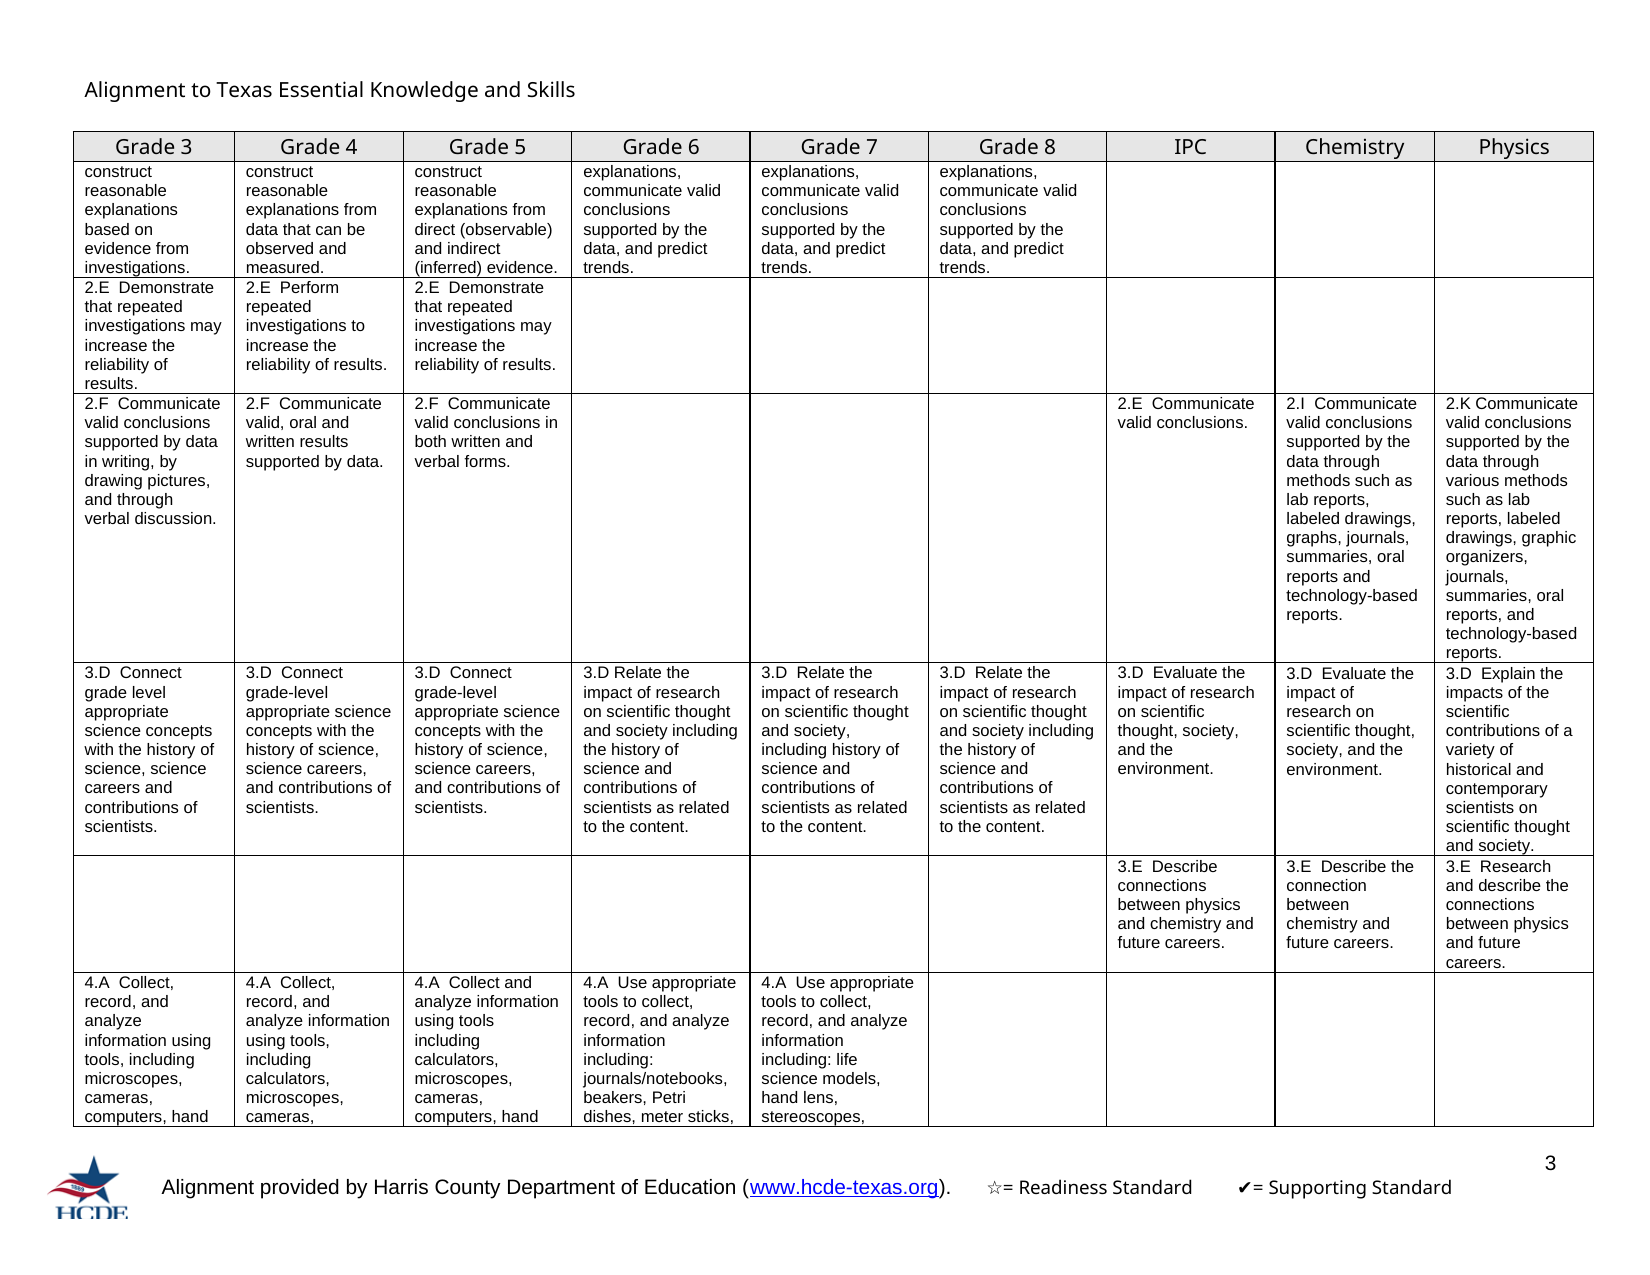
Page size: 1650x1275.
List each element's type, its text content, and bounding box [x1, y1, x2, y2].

picture [46, 1155, 128, 1218]
table_cell 3.D Relate the impact of research on scientific thought and society, including history of science and contributions of scientists as related to the content. [751, 663, 928, 855]
table_cell [751, 394, 928, 662]
table_header Chemistry [1276, 132, 1434, 161]
table_cell 3.D Connect grade-level appropriate science concepts with the history of science, science careers, and contributions of scientists. [235, 663, 403, 855]
table_header Grade 5 [404, 132, 571, 161]
table_header Grade 6 [572, 132, 749, 161]
table_cell 2.D Analyze and interpret patterns in data to construct reasonable explanations based on evidence from investigations. [74, 162, 234, 277]
table_cell [572, 856, 749, 972]
table_cell 2.I Communicate valid conclusions supported by the data through methods such as lab reports, labeled drawings, graphs, journals, summaries, oral reports and technology-based reports. [1276, 394, 1434, 662]
table_cell 2.E Analyze data to formulate reasonable explanations, communicate valid conclusions supported by the data, and predict trends. [751, 162, 928, 277]
table_cell [404, 856, 571, 972]
table_cell [1276, 278, 1434, 393]
table_cell [929, 856, 1106, 972]
table_cell 3.D Explain the impacts of the scientific contributions of a variety of historical and contemporary scientists on scientific thought and society. [1435, 663, 1593, 855]
table_cell 2.F Communicate valid, oral and written results supported by data. [235, 394, 403, 662]
table_cell [1276, 973, 1434, 1126]
table_cell [751, 856, 928, 972]
table_cell 3.D Connect grade level appropriate science concepts with the history of science, science careers and contributions of scientists. [74, 663, 234, 855]
table_cell 2.E Demonstrate that repeated investigations may increase the reliability of results. [404, 278, 571, 393]
table_cell 3.E Describe connections between physics and chemistry and future careers. [1107, 856, 1274, 972]
table_cell 3.E Research and describe the connections between physics and future careers. [1435, 856, 1593, 972]
table_header IPC [1107, 132, 1274, 161]
table_cell [1435, 973, 1593, 1126]
table_cell 3.E Describe the connection between chemistry and future careers. [1276, 856, 1434, 972]
table_cell [1107, 973, 1274, 1126]
table_cell 3.D Relate the impact of research on scientific thought and society including the history of science and contributions of scientists as related to the content. [929, 663, 1106, 855]
table_cell 2.E Perform repeated investigations to increase the reliability of results. [235, 278, 403, 393]
table_header Grade 4 [235, 132, 403, 161]
table_cell 2.F Communicate valid conclusions in both written and verbal forms. [404, 394, 571, 662]
table_cell 3.D Evaluate the impact of research on scientific thought, society, and the environment. [1276, 663, 1434, 855]
table_cell [751, 278, 928, 393]
table_cell 2.E Communicate valid conclusions. [1107, 394, 1274, 662]
table_header Grade 7 [751, 132, 928, 161]
table_cell [929, 394, 1106, 662]
table_cell 3.D Connect grade-level appropriate science concepts with the history of science, science careers, and contributions of scientists. [404, 663, 571, 855]
table_cell 2.D Analyze data and interpret patterns to construct reasonable explanations from data that can be observed and measured. [235, 162, 403, 277]
table_cell [235, 856, 403, 972]
table_cell 2.E Analyze data to formulate reasonable explanations, communicate valid conclusions supported by the data, and predict trends. [929, 162, 1106, 277]
table_header Grade 8 [929, 132, 1106, 161]
table_header Physics [1435, 132, 1593, 161]
table_cell 2.E Demonstrate that repeated investigations may increase the reliability of results. [74, 278, 234, 393]
table_cell [74, 856, 234, 972]
table_cell 3.D Relate the impact of research on scientific thought and society including the history of science and contributions of scientists as related to the content. [572, 663, 749, 855]
table_header Grade 3 [74, 132, 234, 161]
table_cell 2.E Analyze data to formulate reasonable explanations, communicate valid conclusions supported by the data, and predict trends. [572, 162, 749, 277]
table_cell 3.D Evaluate the impact of research on scientific thought, society, and the environment. [1107, 663, 1274, 855]
table_cell [572, 394, 749, 662]
table_cell 2.F Communicate valid conclusions supported by data in writing, by drawing pictures, and through verbal discussion. [74, 394, 234, 662]
table_cell [1435, 278, 1593, 393]
table_cell 2.D Analyze and interpret information to construct reasonable explanations from direct (observable) and indirect (inferred) evidence. [404, 162, 571, 277]
table_cell [1107, 278, 1274, 393]
table_cell [572, 278, 749, 393]
table_cell 2.K Communicate valid conclusions supported by the data through various methods such as lab reports, labeled drawings, graphic organizers, journals, summaries, oral reports, and technology-based reports. [1435, 394, 1593, 662]
table_cell [929, 973, 1106, 1126]
table_cell [929, 278, 1106, 393]
